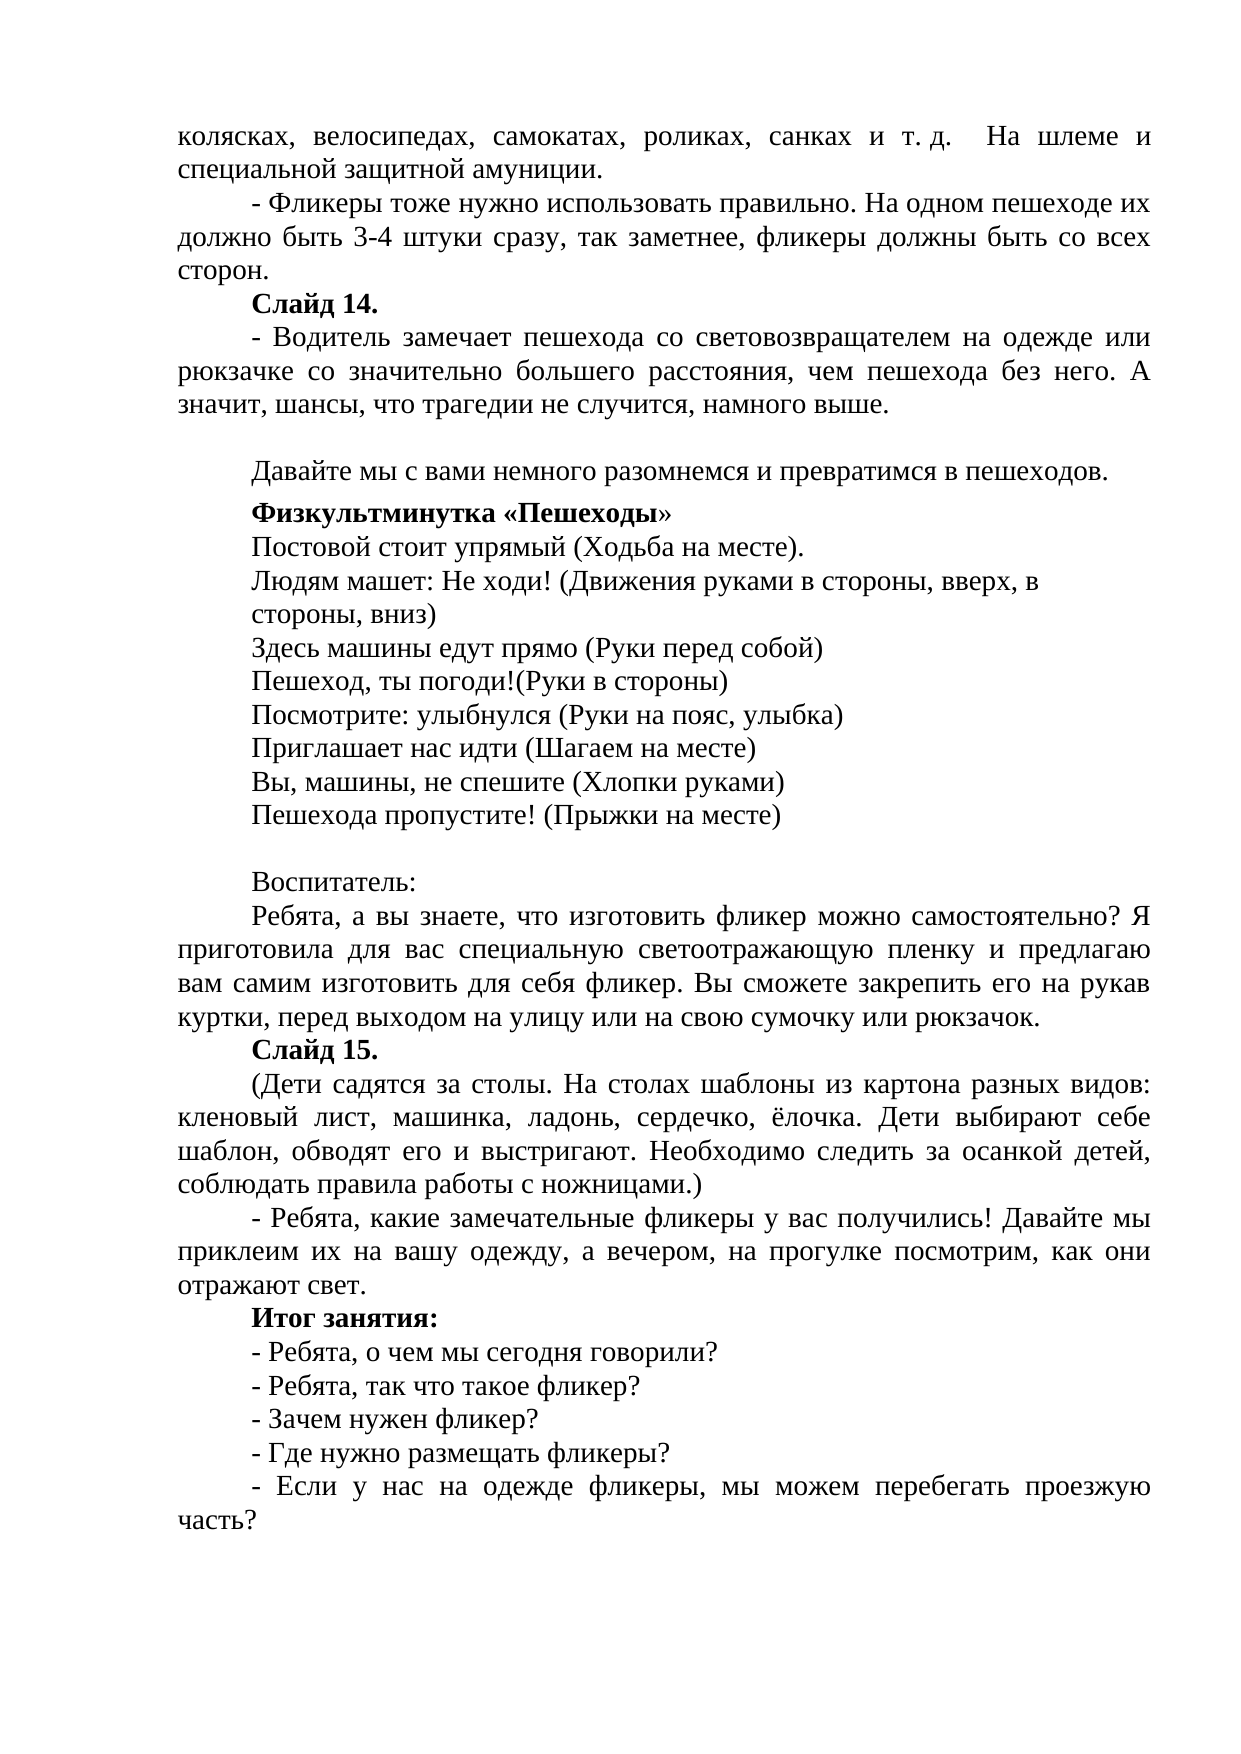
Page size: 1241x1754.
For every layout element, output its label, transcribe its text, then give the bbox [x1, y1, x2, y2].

text Физкультминутка «Пешеходы» [177, 487, 1152, 529]
text - Ребята, о чем мы сегодня говорили? [177, 1334, 1152, 1368]
text (Дети садятся за столы. На столах шаблоны из картона разных видов: кленовый лист, машинка, ладонь, сердечко, ёлочка. Дети выбирают себе шаблон, обводят его и выстригают. Необходимо следить за осанкой детей, соблюдать правила работы с ножницами.) [177, 1066, 1152, 1200]
text Слайд 14. [177, 286, 1152, 319]
text Давайте мы с вами немного разомнемся и превратимся в пешеходов. [177, 453, 1152, 487]
text - Водитель замечает пешехода со световозвращателем на одежде или рюкзачке со значительно большего расстояния, чем пешехода без него. А значит, шансы, что трагедии не случится, намного выше. [177, 319, 1152, 420]
text - Ребята, какие замечательные фликеры у вас получились! Давайте мы приклеим их на вашу одежду, а вечером, на прогулке посмотрим, как они отражают свет. [177, 1200, 1152, 1301]
text - Если у нас на одежде фликеры, мы можем перебегать проезжую часть? [177, 1468, 1152, 1535]
text Постовой стоит упрямый (Ходьба на месте). Людям машет: Не ходи! (Движения руками в стороны, вверх, в стороны, вниз) Здесь машины едут прямо (Руки перед собой) Пешеход, ты погоди!(Руки в стороны) Посмотрите: улыбнулся (Руки на пояс, улыбка) Приглашает нас идти (Шагаем на месте) Вы, машины, не спешите (Хлопки руками) Пешехода пропустите! (Прыжки на месте) [251, 529, 1152, 831]
text - Фликеры тоже нужно использовать правильно. На одном пешеходе их должно быть 3-4 штуки сразу, так заметнее, фликеры должны быть со всех сторон. [177, 185, 1152, 286]
text Слайд 15. [177, 1032, 1152, 1066]
text - Зачем нужен фликер? [177, 1401, 1152, 1435]
text Итог занятия: [177, 1301, 1152, 1334]
text - Ребята, так что такое фликер? [177, 1368, 1152, 1401]
text Воспитатель: [177, 864, 1152, 898]
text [177, 118, 1152, 185]
text Ребята, а вы знаете, что изготовить фликер можно самостоятельно? Я приготовила для вас специальную светоотражающую пленку и предлагаю вам самим изготовить для себя фликер. Вы сможете закрепить его на рукав куртки, перед выходом на улицу или на свою сумочку или рюкзачок. [177, 898, 1152, 1032]
text - Где нужно размещать фликеры? [177, 1435, 1152, 1468]
